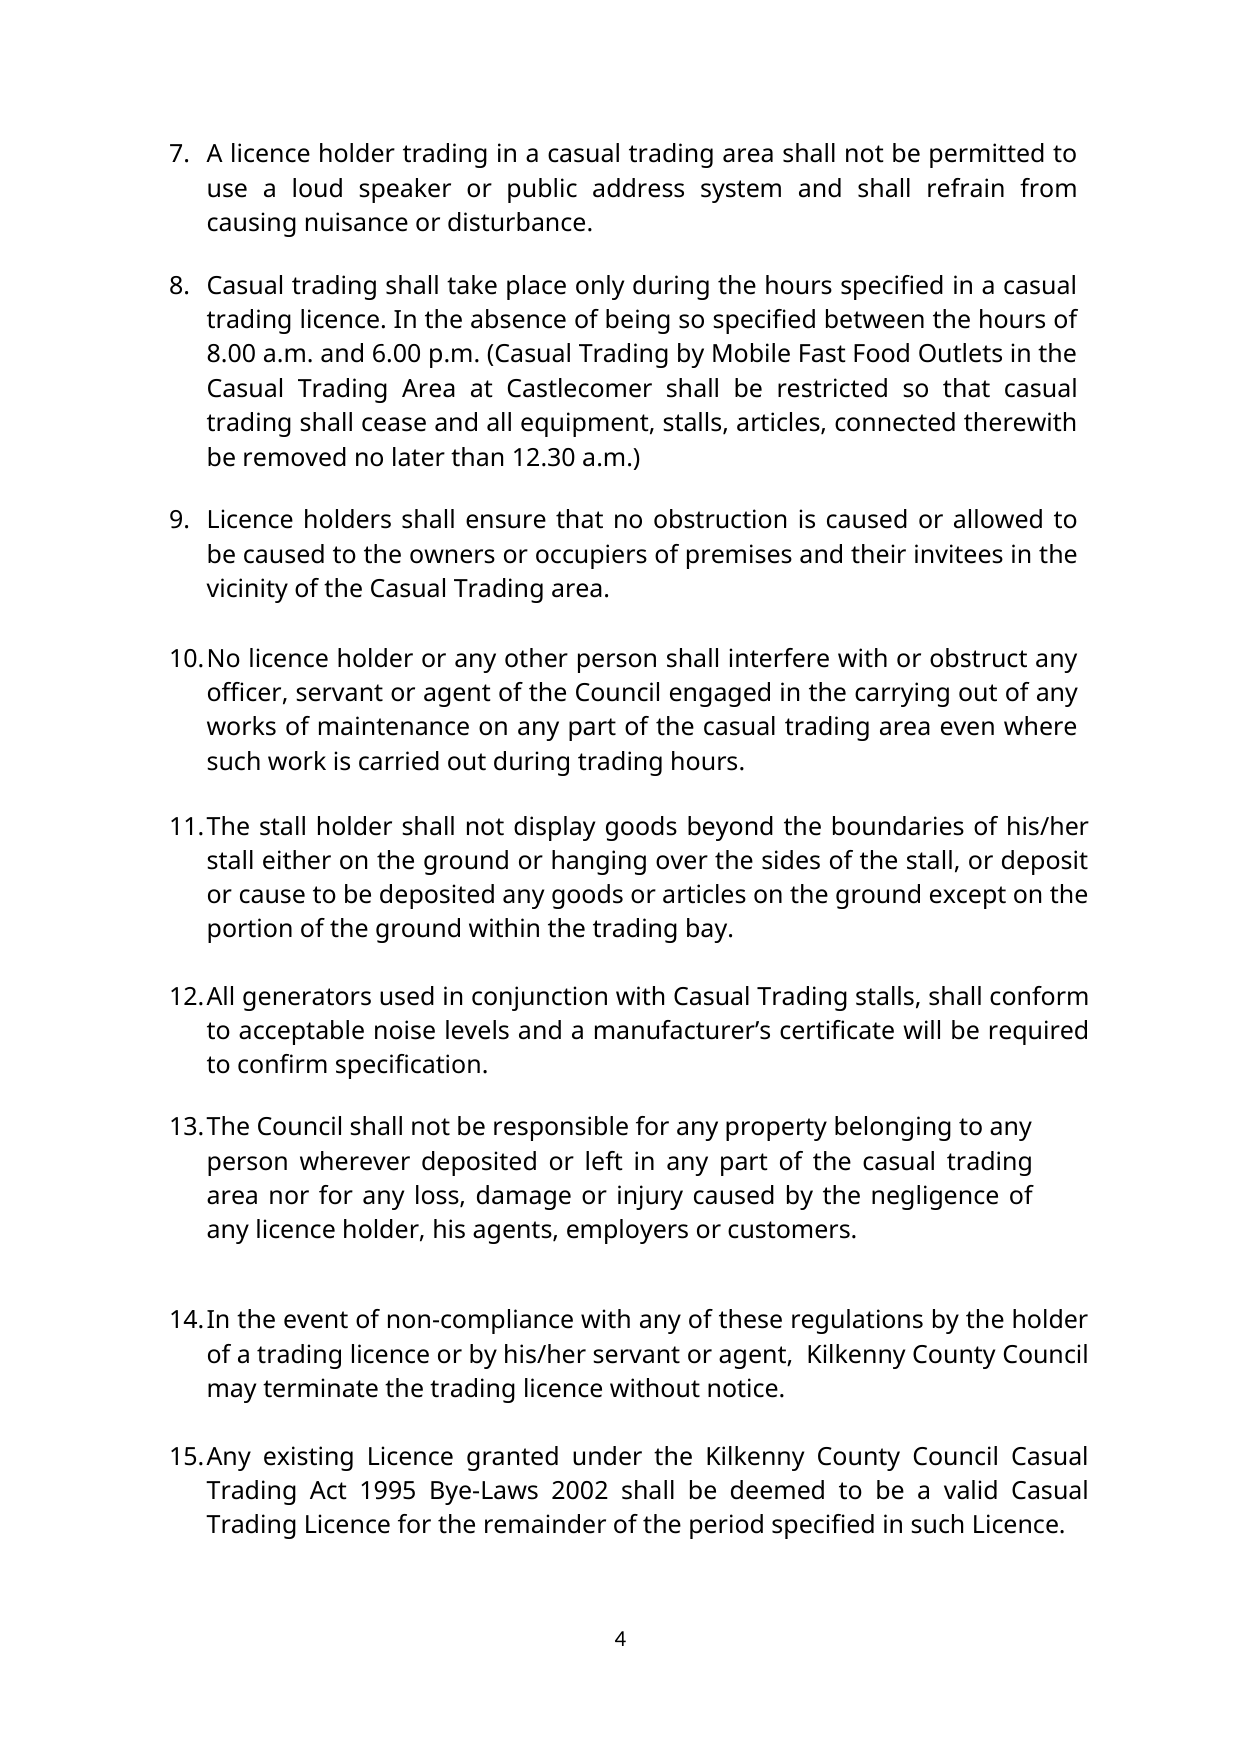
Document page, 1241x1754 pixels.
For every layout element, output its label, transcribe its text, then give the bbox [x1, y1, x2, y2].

list All generators used in conjunction with Casual Trading stalls, shall conform to acceptable noise levels and a manufacturer’s certificate will be required to confirm specification. [169, 979, 1090, 1081]
list No licence holder or any other person shall interfere with or obstruct any officer, servant or agent of the Council engaged in the carrying out of any works of maintenance on any part of the casual trading area even where such work is carried out during trading hours. [169, 640, 1079, 777]
list Any existing Licence granted under the Kilkenny County Council Casual Trading Act 1995 Bye-Laws 2002 shall be deemed to be a valid Casual Trading Licence for the remainder of the period specified in such Licence. [169, 1438, 1090, 1541]
text person wherever deposited or left in any part of the casual trading area nor for any loss, damage or injury caused by the negligence of any licence holder, his agents, employers or customers. [206, 1143, 1034, 1246]
list Licence holders shall ensure that no obstruction is caused or allowed to be caused to the owners or occupiers of premises and their invitees in the vicinity of the Casual Trading area. [169, 502, 1079, 605]
list The Council shall not be responsible for any property belonging to any [169, 1109, 1034, 1143]
list Casual trading shall take place only during the hours specified in a casual trading licence. In the absence of being so specified between the hours of 8.00 a.m. and 6.00 p.m. (Casual Trading by Mobile Fast Food Outlets in the Casual Trading Area at Castlecomer shall be restricted so that casual trading shall cease and all equipment, stalls, articles, connected therewith be removed no later than 12.30 a.m.) [169, 267, 1079, 473]
list In the event of non-compliance with any of these regulations by the holder of a trading licence or by his/her servant or agent, Kilkenny County Council may terminate the trading licence without notice. [169, 1302, 1090, 1404]
list A licence holder trading in a casual trading area shall not be permitted to use a loud speaker or public address system and shall refrain from causing nuisance or disturbance. [169, 136, 1079, 239]
list The stall holder shall not display goods beyond the boundaries of his/her stall either on the ground or hanging over the sides of the stall, or deposit or cause to be deposited any goods or articles on the ground except on the portion of the ground within the trading bay. [169, 808, 1090, 945]
